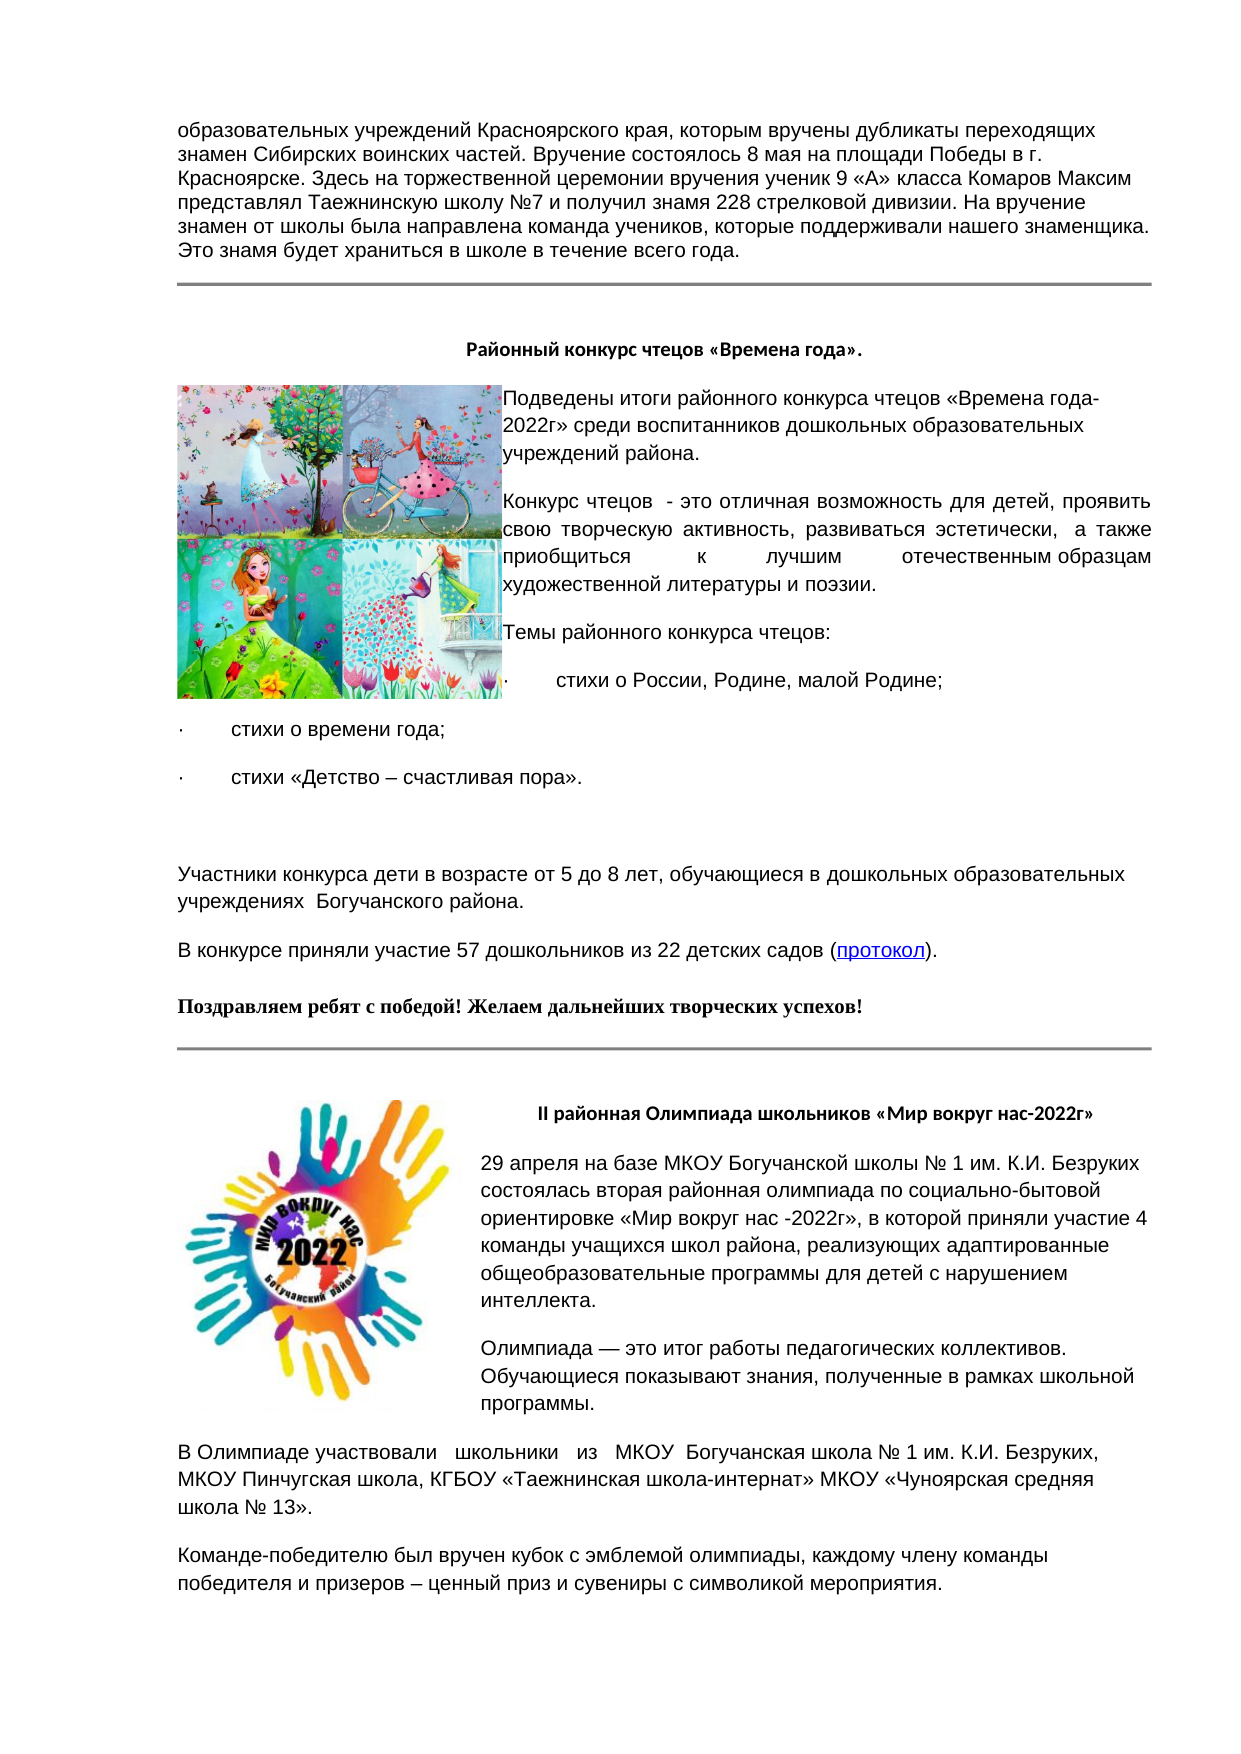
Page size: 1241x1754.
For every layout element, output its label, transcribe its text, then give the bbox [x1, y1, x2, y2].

text Районный конкурс чтецов «Времена года». [177, 336, 1152, 361]
text 29 апреля на базе МКОУ Богучанской школы № 1 им. К.И. Безруких состоялась вторая районная олимпиада по социально-бытовой ориентировке «Мир вокруг нас -2022г», в которой приняли участие 4 команды учащихся школ района, реализующих адаптированные общеобразовательные программы для детей с нарушением интеллекта. [481, 1150, 1152, 1312]
text II районная Олимпиада школьников «Мир вокруг нас-2022г» [481, 1100, 1152, 1126]
text Поздравляем ребят с победой! Желаем дальнейших творческих успехов! [177, 994, 1152, 1018]
text Темы районного конкурса чтецов: [503, 620, 1152, 644]
text · стихи «Детство – счастливая пора». [177, 765, 1152, 789]
picture [177, 1100, 481, 1413]
text · стихи о России, Родине, малой Родине; [503, 668, 1152, 692]
text Конкурс чтецов - это отличная возможность для детей, проявить свою творческую активность, развиваться эстетически, а также приобщиться к лучшим отечественным образцам художественной литературы и поэзии. [503, 489, 1152, 596]
text · стихи о времени года; [177, 717, 1152, 741]
picture [177, 385, 503, 699]
text Олимпиада — это итог работы педагогических коллективов. Обучающиеся показывают знания, полученные в рамках школьной программы. [177, 1336, 1152, 1415]
text Участники конкурса дети в возрасте от 5 до 8 лет, обучающиеся в дошкольных образовательных учреждениях Богучанского района. [177, 862, 1152, 913]
text В конкурсе приняли участие 57 дошкольников из 22 детских садов (протокол). [177, 937, 1152, 961]
text Команде-победителю был вручен кубок с эмблемой олимпиады, каждому члену команды победителя и призеров – ценный приз и сувениры с символикой мероприятия. [177, 1543, 1152, 1594]
text Подведены итоги районного конкурса чтецов «Времена года-2022г» среди воспитанников дошкольных образовательных учреждений района. [503, 386, 1152, 465]
text В Олимпиаде участвовали школьники из МКОУ Богучанская школа № 1 им. К.И. Безруких, МКОУ Пинчугская школа, КГБОУ «Таежнинская школа-интернат» МКОУ «Чуноярская средняя школа № 13». [177, 1439, 1152, 1518]
